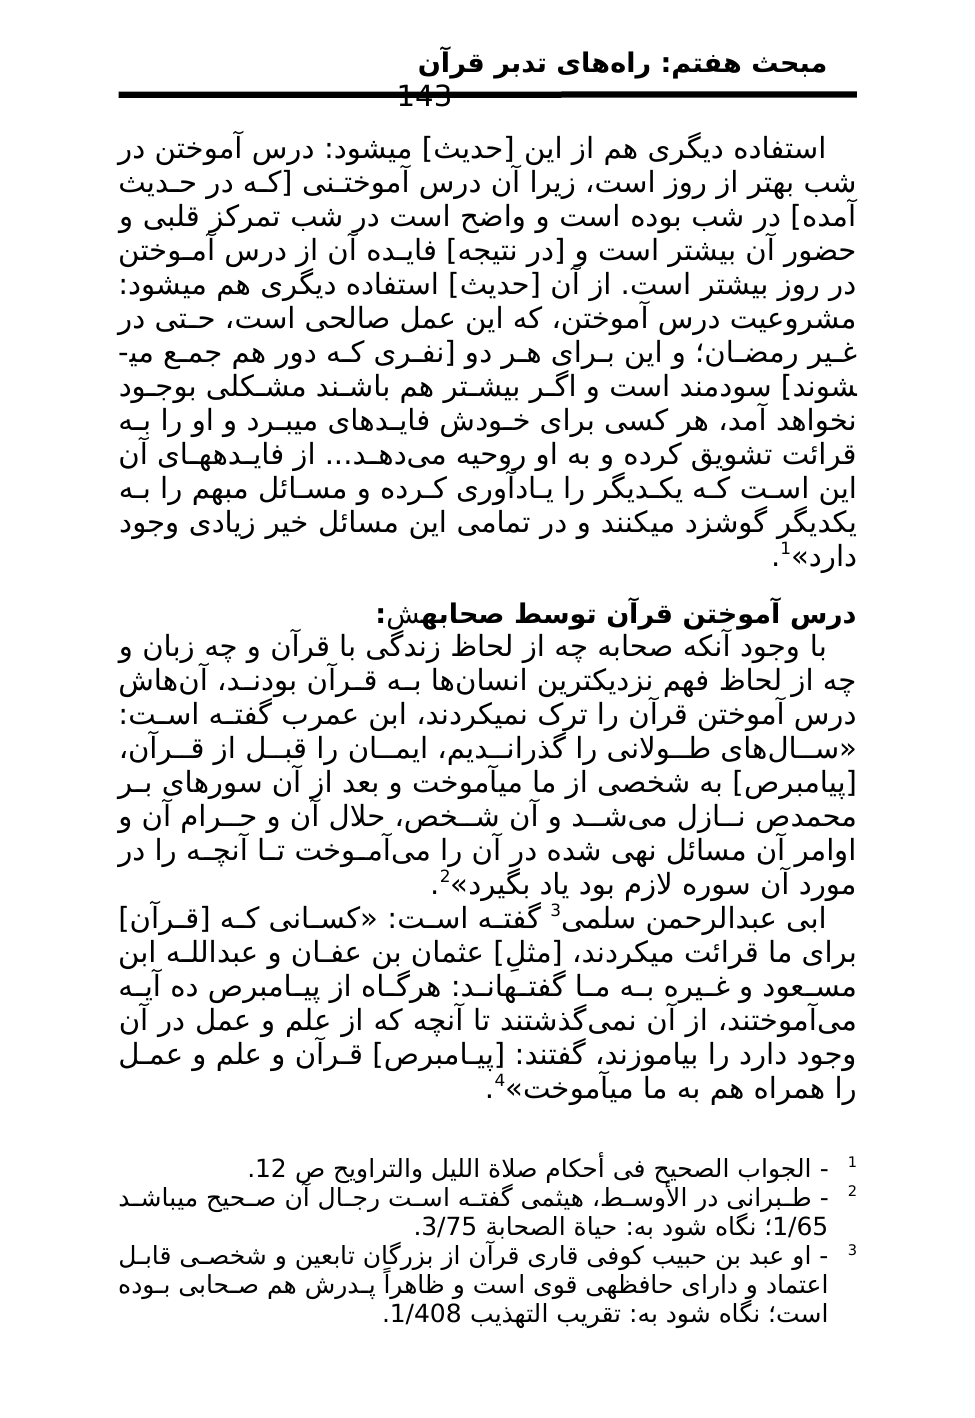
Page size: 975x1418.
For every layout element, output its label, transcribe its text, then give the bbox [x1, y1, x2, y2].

text درس آموختن قرآن توسط صحابهش: [118, 598, 857, 629]
text ابی عبدالرحمن سلمی گفته است: «کسانی که [قرآن] برای ما قرائت میکردند، [مثلِ] عثمان بن عفان و عبدالله ابن مسعود و غیره به ما گفتهاند: هرگاه از پیامبرص ده آیه می‌آموختند، از آن نمی‌گذشتند تا آنچه که از علم و عمل در آن وجود دارد را بیاموزند، گفتند: [پیامبرص] قرآن و علم و عمل را همراه هم به ما میآموخت». [118, 901, 857, 1105]
text با وجود آنکه صحابه چه از لحاظ زندگی با قرآن و چه زبان و چه از لحاظ فهم نزدیکترین انسان‌ها به قرآن بودند، آن‌هاش درس آموختن قرآن را ترک نمیکردند، ابن عمرب گفته است: «سال‌های طولانی را گذراندیم، ایمان را قبل از قرآن، [پیامبرص] به شخصی از ما میآموخت و بعد از آن سورهای بر محمدص نازل می‌شد و آن شخص، حلال آن و حرام آن و اوامر آن مسائل نهی شده در آن را می‌آموخت تا آنچه را در مورد آن سوره لازم بود یاد بگیرد». [118, 629, 857, 901]
text استفاده دیگری هم از این [حدیث] میشود: درس آموختن در شب بهتر از روز است، زیرا آن درس آموختنی [که در حدیث آمده] در شب بوده است و واضح است در شب تمرکز قلبی و حضور آن بیشتر است و [در نتیجه] فایده آن از درس آموختن در روز بیشتر است. از آن [حدیث] استفاده دیگری هم میشود: مشروعیت درس آموختن، که این عمل صالحی است، حتی در غیر رمضان؛ و این برای هر دو [نفری که دور هم جمع میشوند] سودمند است و اگر بیشتر هم باشند مشکلی بوجود نخواهد آمد، هر کسی برای خودش فایدهای میبرد و او را به قرائت تشویق کرده و به او روحیه می‌دهد... از فایدههای آن این است که یکدیگر را یادآوری کرده و مسائل مبهم را به یکدیگر گوشزد میکنند و در تمامی این مسائل خیر زیادی وجود دارد». [118, 132, 857, 573]
